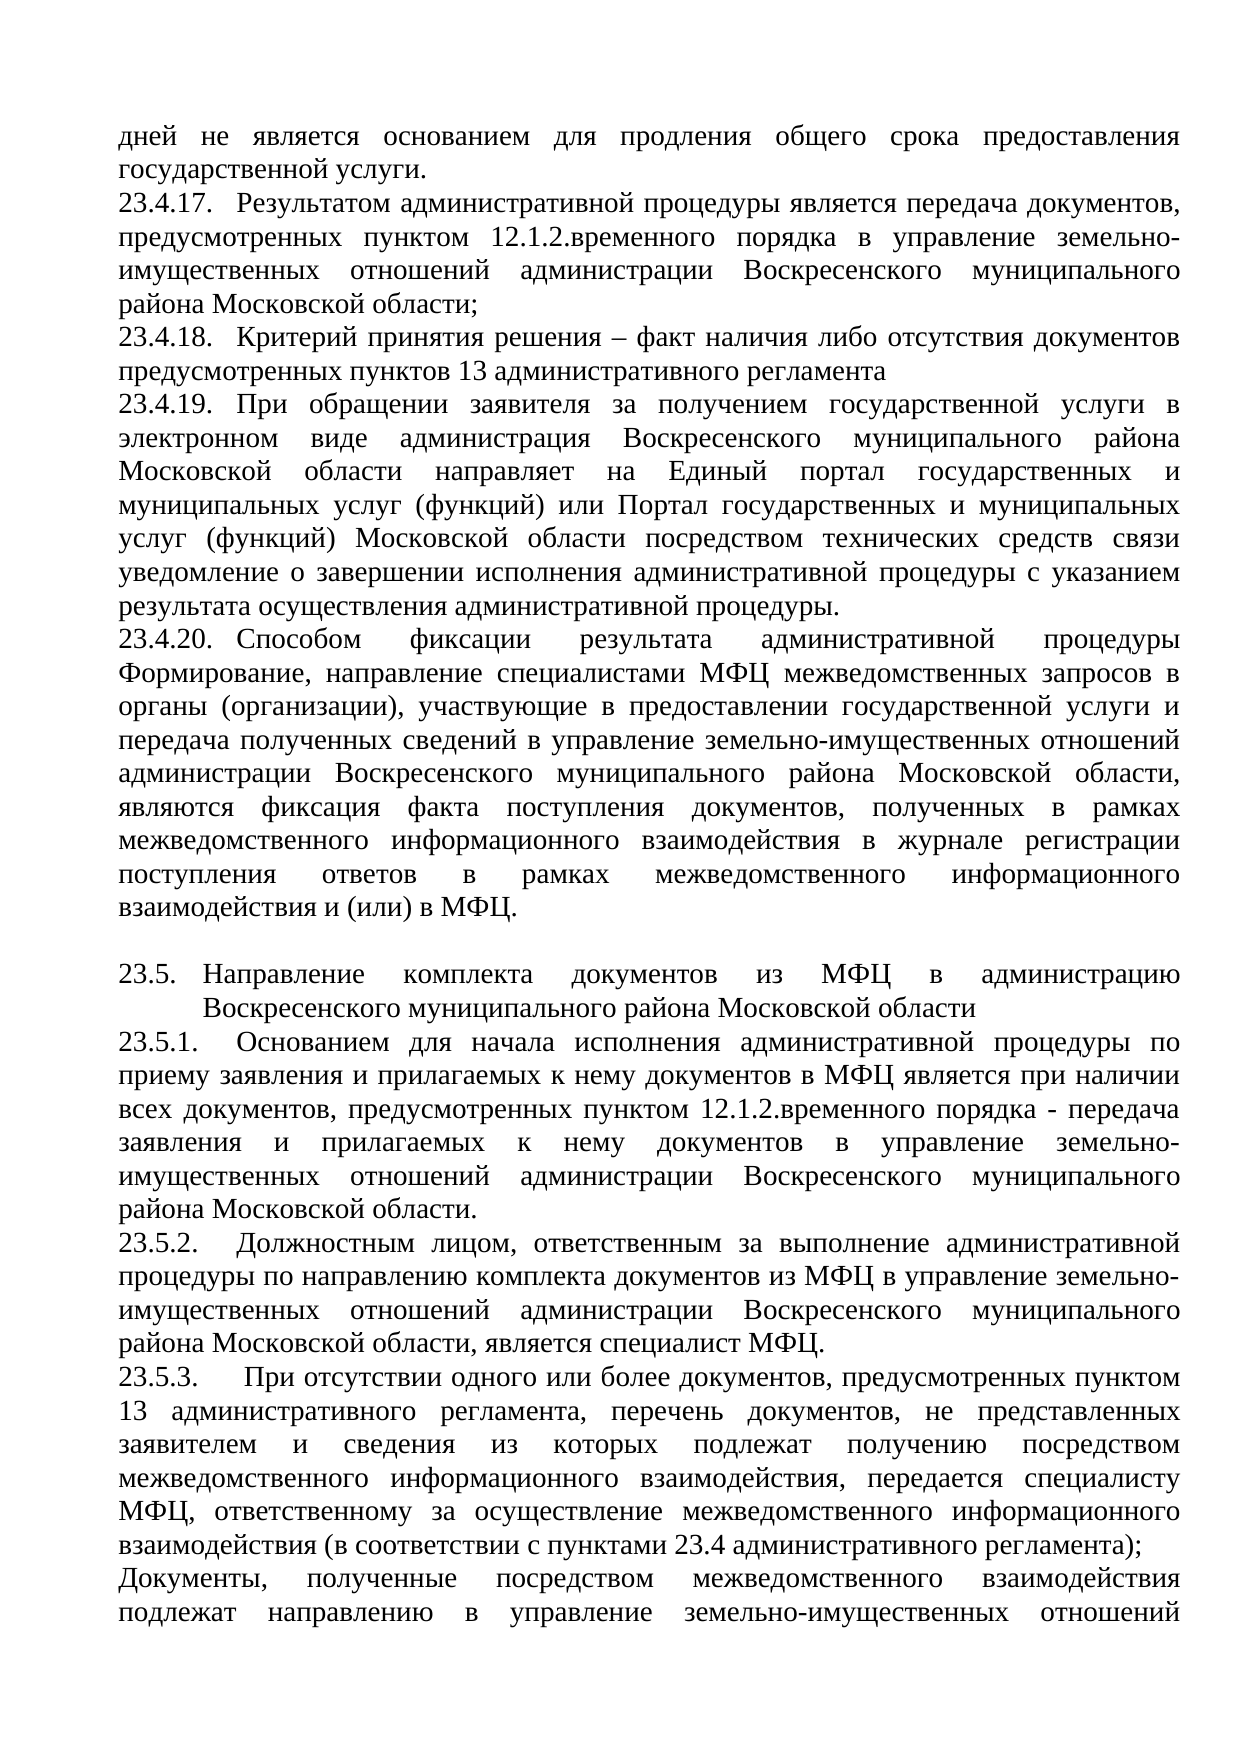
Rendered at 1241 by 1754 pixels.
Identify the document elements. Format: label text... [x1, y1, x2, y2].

list Должностным лицом, ответственным за выполнение административной процедуры по направлению комплекта документов из МФЦ в управление земельно-имущественных отношений администрации Воскресенского муниципального района Московской области, является специалист МФЦ. [118, 1225, 1181, 1359]
list При отсутствии одного или более документов, предусмотренных пунктом 13 административного регламента, перечень документов, не представленных заявителем и сведения из которых подлежат получению посредством межведомственного информационного взаимодействия, передается специалисту МФЦ, ответственному за осуществление межведомственного информационного взаимодействия (в соответствии с пунктами 23.4 административного регламента); [118, 1359, 1181, 1560]
list Критерий принятия решения – факт наличия либо отсутствия документов предусмотренных пунктов 13 административного регламента [118, 319, 1181, 386]
list Результатом административной процедуры является передача документов, предусмотренных пунктом 12.1.2.временного порядка в управление земельно-имущественных отношений администрации Воскресенского муниципального района Московской области; [118, 185, 1181, 319]
list Направление комплекта документов из МФЦ в администрацию Воскресенского муниципального района Московской области [118, 957, 1181, 1024]
list Способом фиксации результата административной процедуры Формирование, направление специалистами МФЦ межведомственных запросов в органы (организации), участвующие в предоставлении государственной услуги и передача полученных сведений в управление земельно-имущественных отношений администрации Воскресенского муниципального района Московской области, являются фиксация факта поступления документов, полученных в рамках межведомственного информационного взаимодействия в журнале регистрации поступления ответов в рамках межведомственного информационного взаимодействия и (или) в МФЦ. [118, 621, 1181, 923]
list При обращении заявителя за получением государственной услуги в электронном виде администрация Воскресенского муниципального района Московской области направляет на Единый портал государственных и муниципальных услуг (функций) или Портал государственных и муниципальных услуг (функций) Московской области посредством технических средств связи уведомление о завершении исполнения административной процедуры с указанием результата осуществления административной процедуры. [118, 386, 1181, 621]
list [118, 118, 1181, 185]
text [118, 1560, 1181, 1627]
list Основанием для начала исполнения административной процедуры по приему заявления и прилагаемых к нему документов в МФЦ является при наличии всех документов, предусмотренных пунктом 12.1.2.временного порядка - передача заявления и прилагаемых к нему документов в управление земельно-имущественных отношений администрации Воскресенского муниципального района Московской области. [118, 1024, 1181, 1225]
